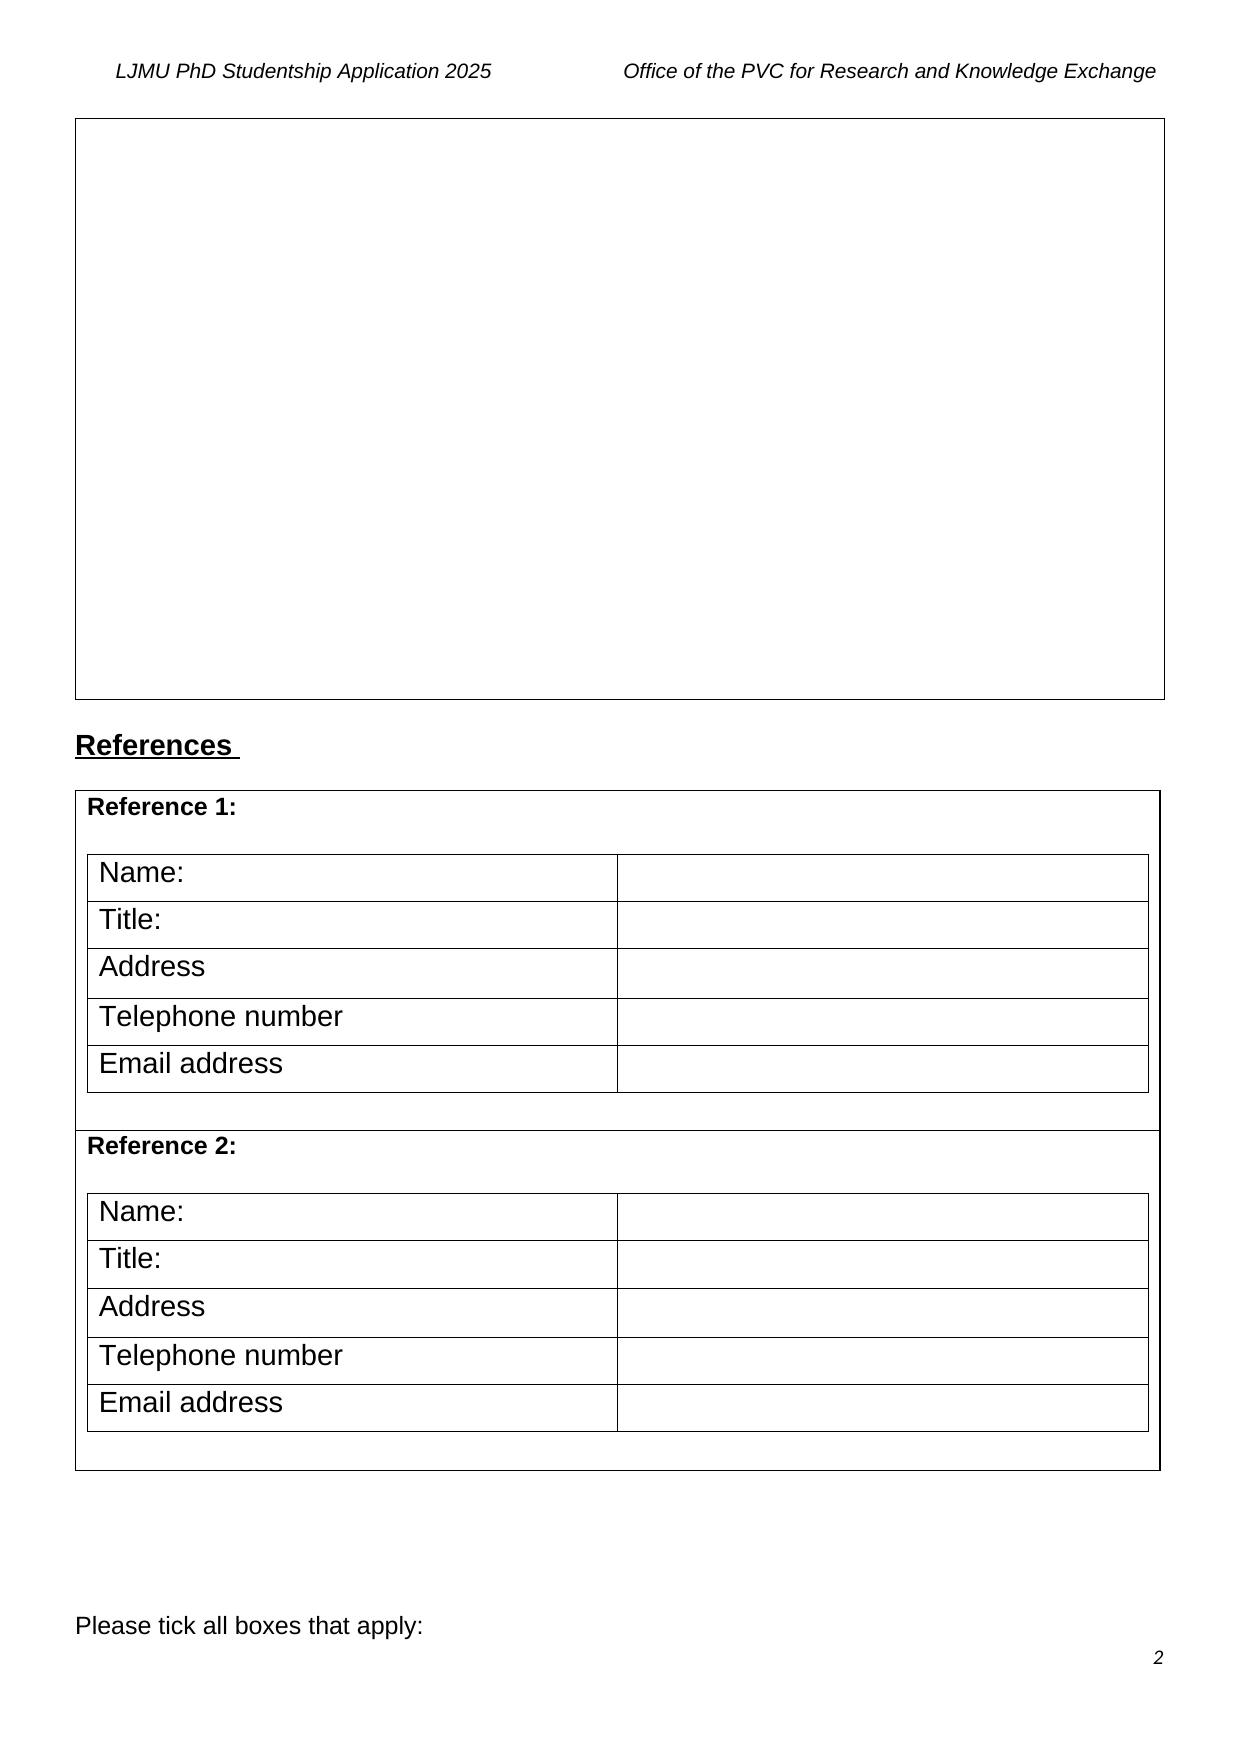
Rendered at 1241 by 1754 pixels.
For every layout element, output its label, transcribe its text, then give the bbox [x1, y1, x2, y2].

table_cell Reference 2: [76, 1131, 1159, 1469]
text Please tick all boxes that apply: [75, 1611, 1165, 1639]
text References [75, 728, 1165, 762]
table_header Reference 1: [76, 791, 1159, 1130]
table_header [76, 119, 1164, 699]
